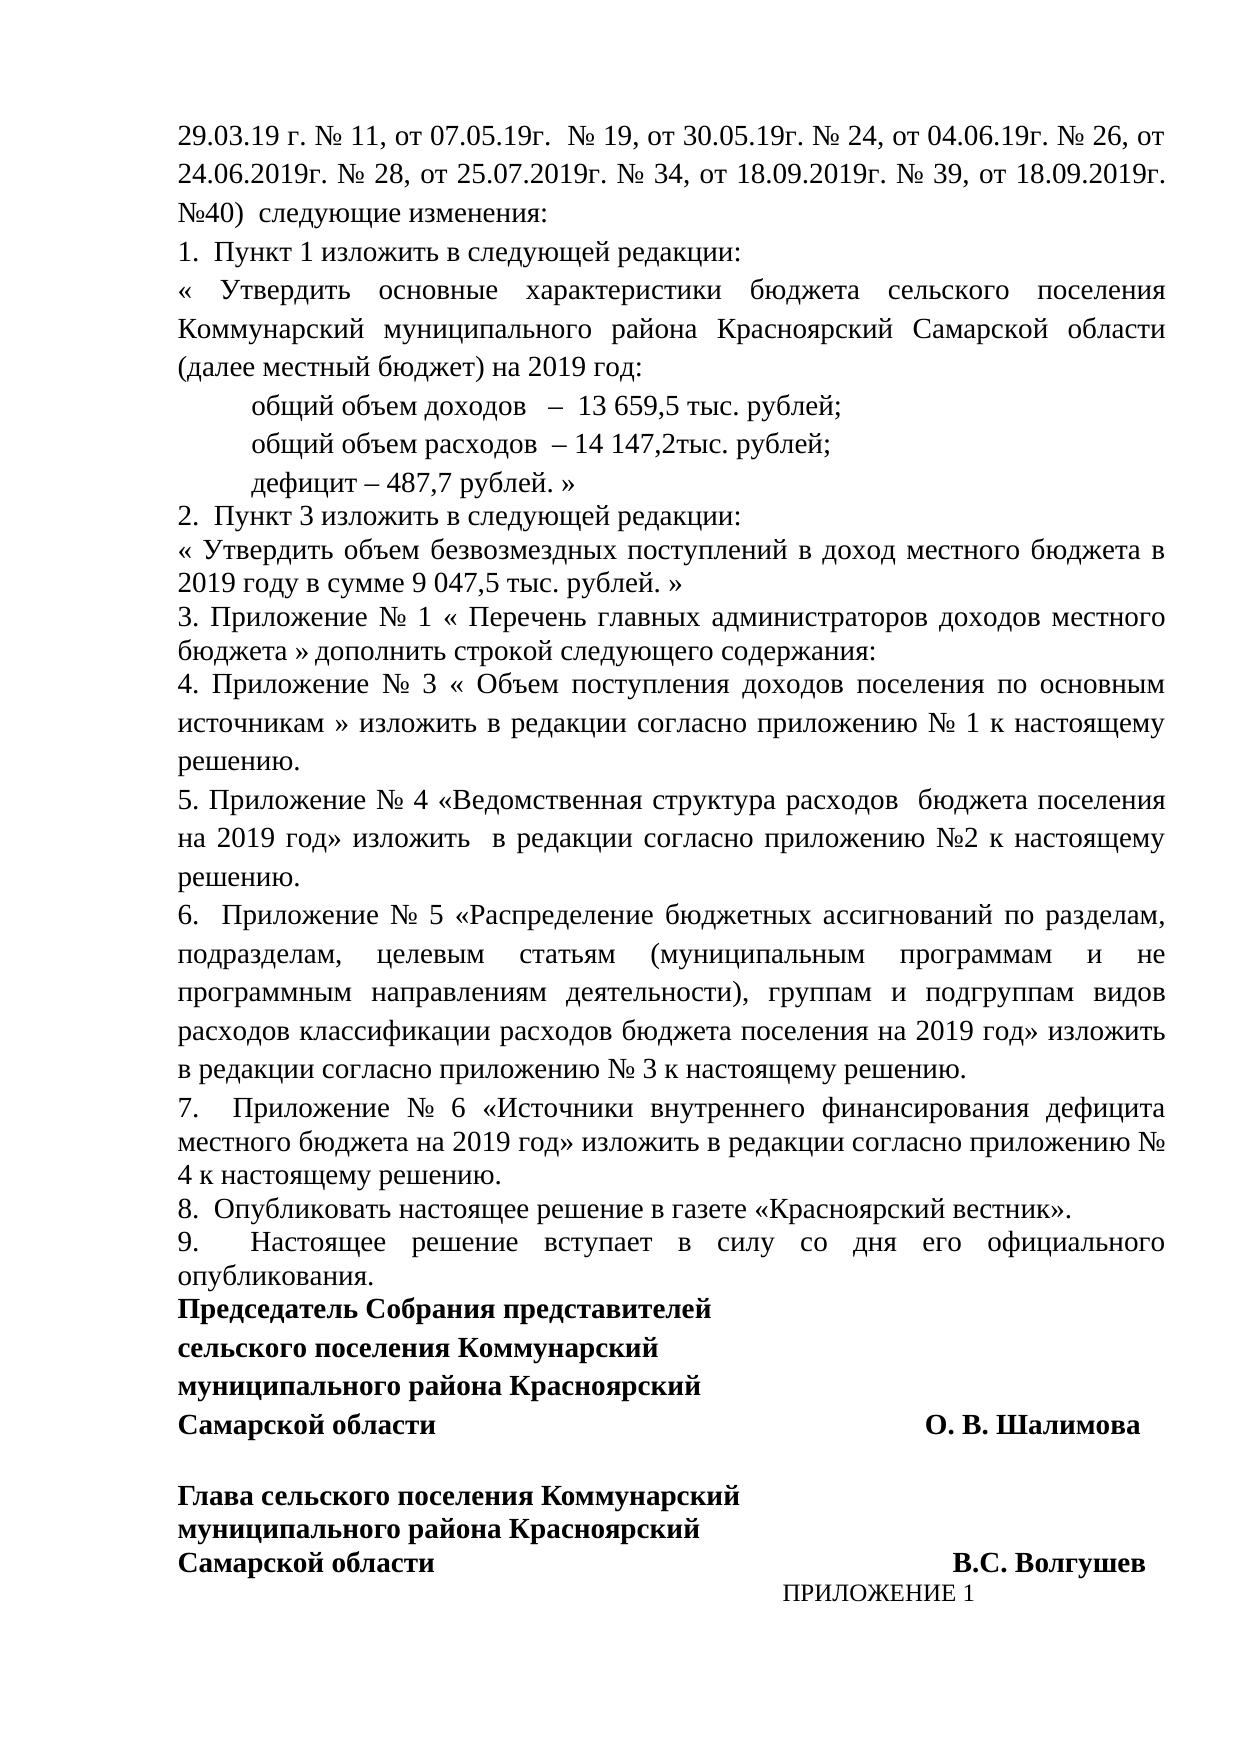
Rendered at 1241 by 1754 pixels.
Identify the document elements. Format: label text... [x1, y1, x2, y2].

text 1. Пункт 1 изложить в следующей редакции: [177, 234, 1167, 267]
text 3. Приложение № 1 « Перечень главных администраторов доходов местного бюджета » дополнить строкой следующего содержания: [177, 599, 1167, 666]
text 5. Приложение № 4 «Ведомственная структура расходов бюджета поселения на 2019 год» изложить в редакции согласно приложению №2 к настоящему решению. [177, 782, 1167, 892]
text « Утвердить объем безвозмездных поступлений в доход местного бюджета в 2019 году в сумме 9 047,5 тыс. рублей. » [177, 532, 1167, 599]
text общий объем доходов – 13 659,5 тыс. рублей; [177, 388, 1167, 421]
text дефицит – 487,7 рублей. » [177, 465, 1167, 498]
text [177, 118, 1167, 229]
text Глава сельского поселения Коммунарский муниципального района Красноярский [177, 1478, 1167, 1545]
text общий объем расходов – 14 147,2тыс. рублей; [177, 426, 1167, 460]
text « Утвердить основные характеристики бюджета сельского поселения Коммунарский муниципального района Красноярский Самарской области (далее местный бюджет) на 2019 год: [177, 272, 1167, 383]
text Самарской области О. В. Шалимова [177, 1407, 1167, 1441]
text 2. Пункт 3 изложить в следующей редакции: [177, 498, 1167, 532]
text 4. Приложение № 3 « Объем поступления доходов поселения по основным источникам » изложить в редакции согласно приложению № 1 к настоящему решению. [177, 666, 1167, 777]
text Председатель Собрания представителей [177, 1291, 1167, 1325]
text сельского поселения Коммунарский [177, 1330, 1167, 1363]
text 9. Настоящее решение вступает в силу со дня его официального опубликования. [177, 1224, 1167, 1291]
text муниципального района Красноярский [177, 1368, 1167, 1402]
text 7. Приложение № 6 «Источники внутреннего финансирования дефицита местного бюджета на 2019 год» изложить в редакции согласно приложению № 4 к настоящему решению. [177, 1090, 1167, 1191]
text 6. Приложение № 5 «Распределение бюджетных ассигнований по разделам, подразделам, целевым статьям (муниципальным программам и не программным направлениям деятельности), группам и подгруппам видов расходов классификации расходов бюджета поселения на 2019 год» изложить в редакции согласно приложению № 3 к настоящему решению. [177, 897, 1167, 1085]
text Самарской области В.С. Волгушев [177, 1545, 1167, 1578]
text 8. Опубликовать настоящее решение в газете «Красноярский вестник». [177, 1191, 1167, 1224]
text ПРИЛОЖЕНИЕ 1 [591, 1578, 1167, 1607]
